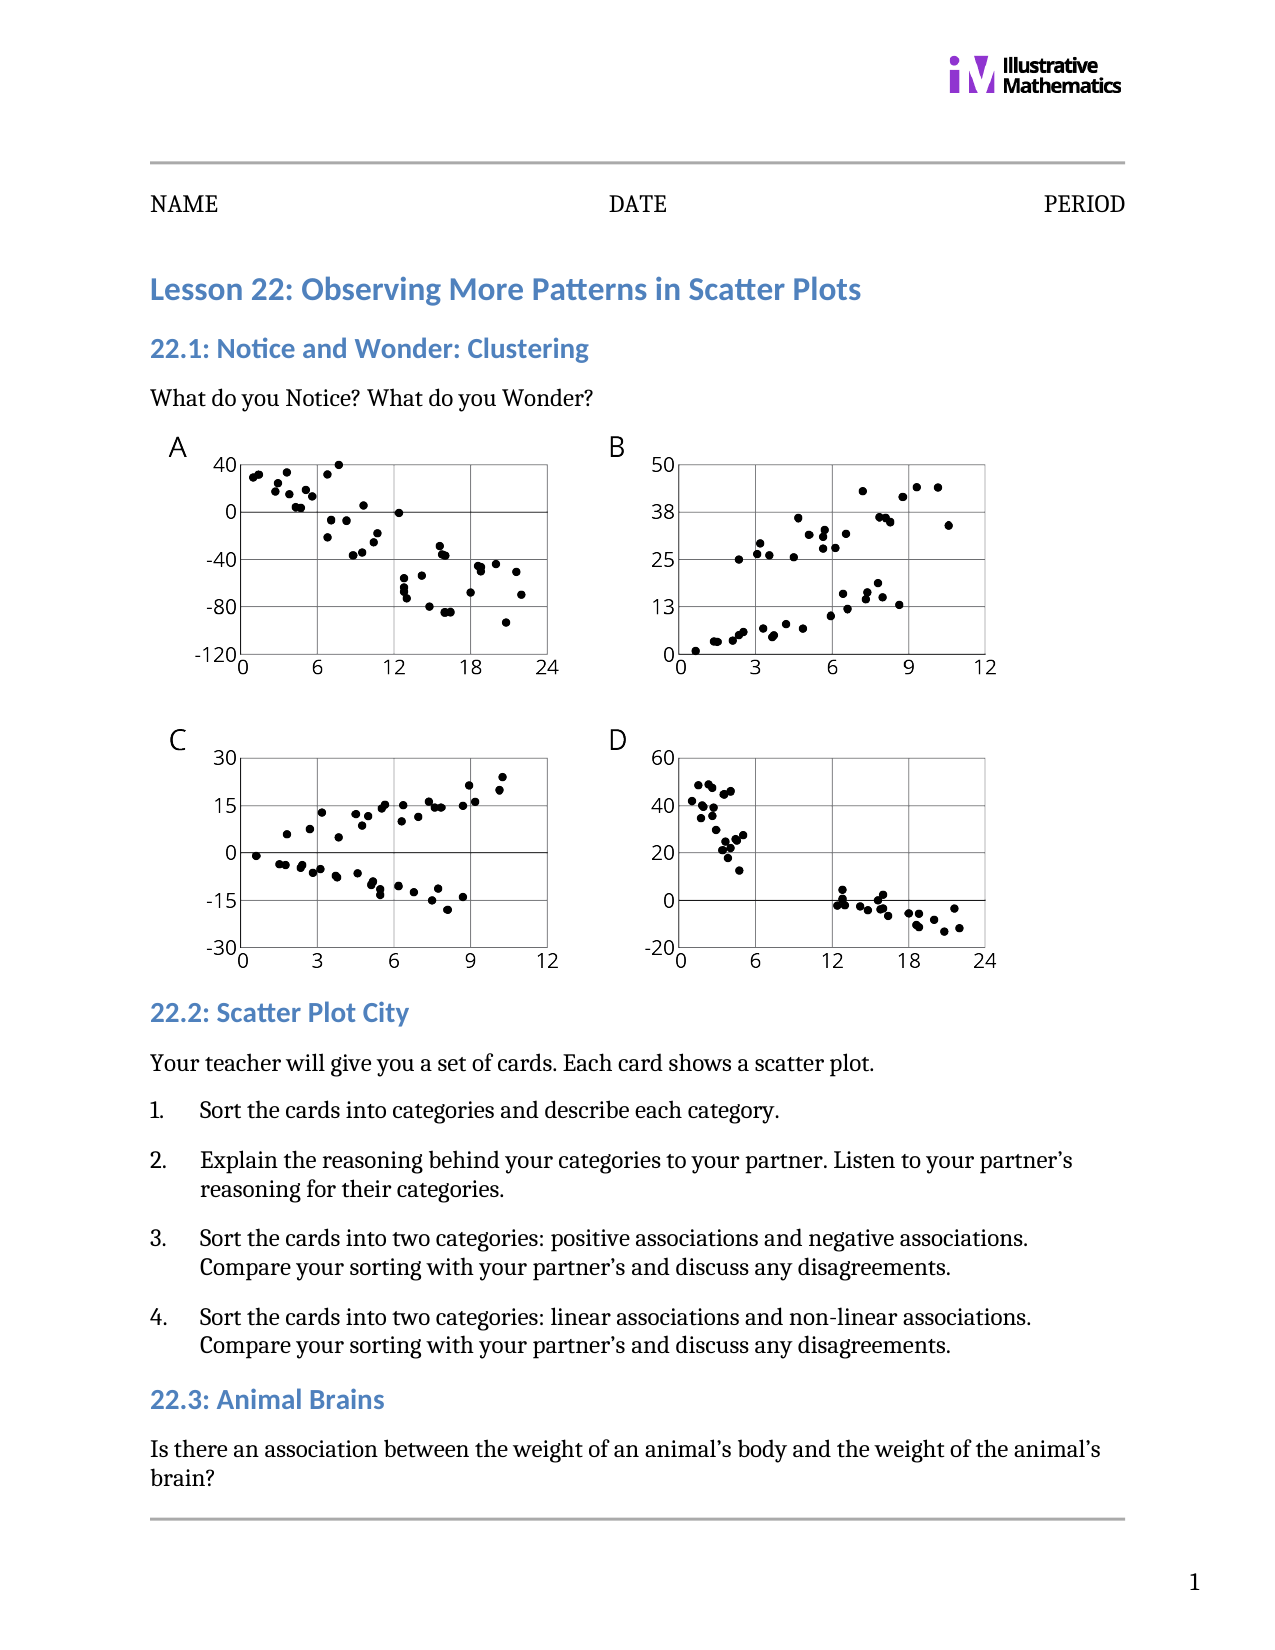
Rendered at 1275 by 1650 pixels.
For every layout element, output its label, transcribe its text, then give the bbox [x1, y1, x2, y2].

subtitle 22.2: Scatter Plot City [150, 994, 1125, 1030]
text What do you Notice? What do you Wonder? [150, 384, 1125, 413]
picture [949, 55, 1121, 93]
picture [168, 431, 997, 974]
subtitle Lesson 22: Observing More Patterns in Scatter Plots [150, 268, 1125, 309]
subtitle 22.3: Animal Brains [150, 1381, 1125, 1417]
text Your teacher will give you a set of cards. Each card shows a scatter plot. [150, 1049, 1125, 1078]
list Sort the cards into categories and describe each category. [150, 1096, 1125, 1125]
text Is there an association between the weight of an animal’s body and the weight of the animal’s brain? [150, 1435, 1125, 1493]
subtitle 22.1: Notice and Wonder: Clustering [150, 330, 1125, 366]
list Explain the reasoning behind your categories to your partner. Listen to your partner’s reasoning for their categories. [150, 1146, 1125, 1203]
list Sort the cards into two categories: linear associations and non-linear associations. Compare your sorting with your partner’s and discuss any disagreements. [150, 1303, 1125, 1360]
list Sort the cards into two categories: positive associations and negative associations. Compare your sorting with your partner’s and discuss any disagreements. [150, 1224, 1125, 1282]
